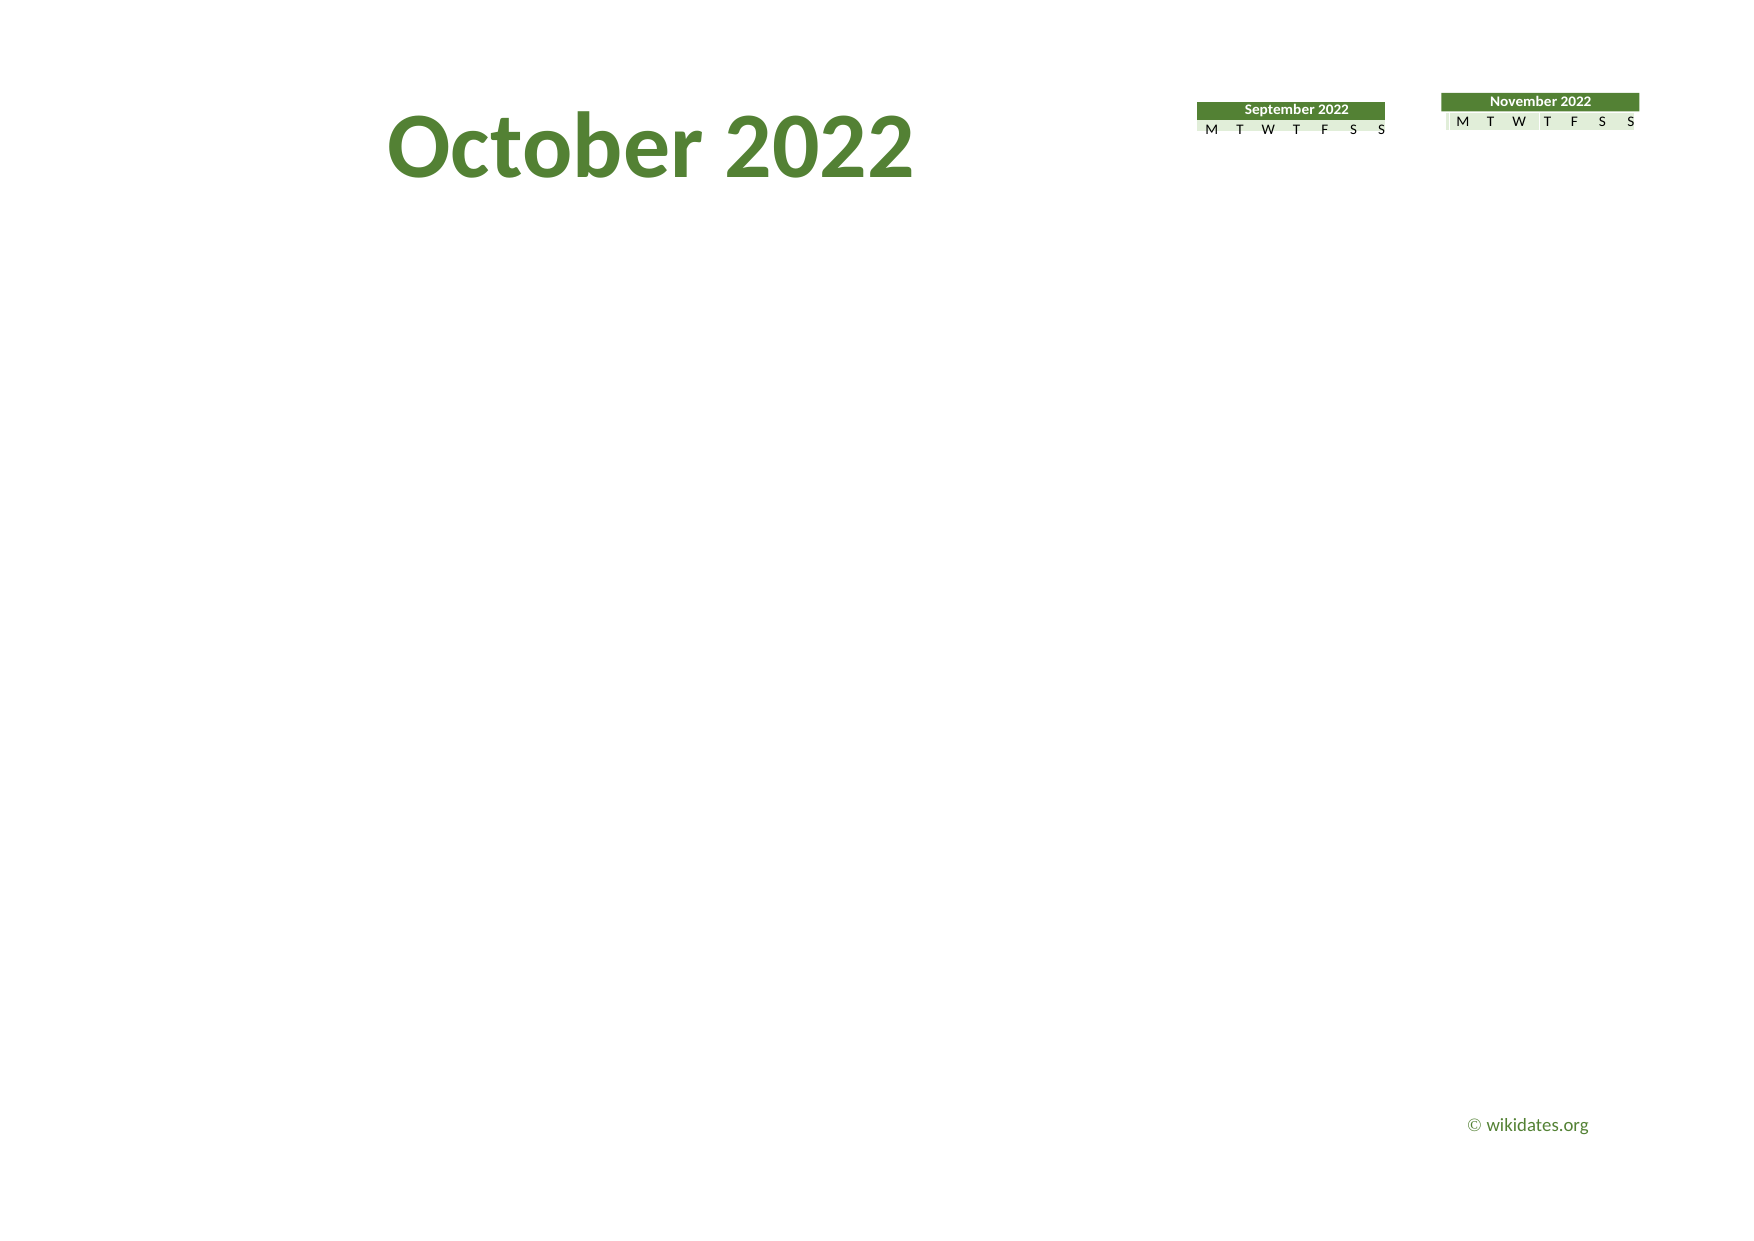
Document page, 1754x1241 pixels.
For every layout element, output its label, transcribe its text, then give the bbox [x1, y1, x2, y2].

subtitle October 2022 [387, 86, 922, 201]
text M T W T F S S [1428, 112, 1652, 130]
subtitle November 2022 [1430, 92, 1652, 110]
